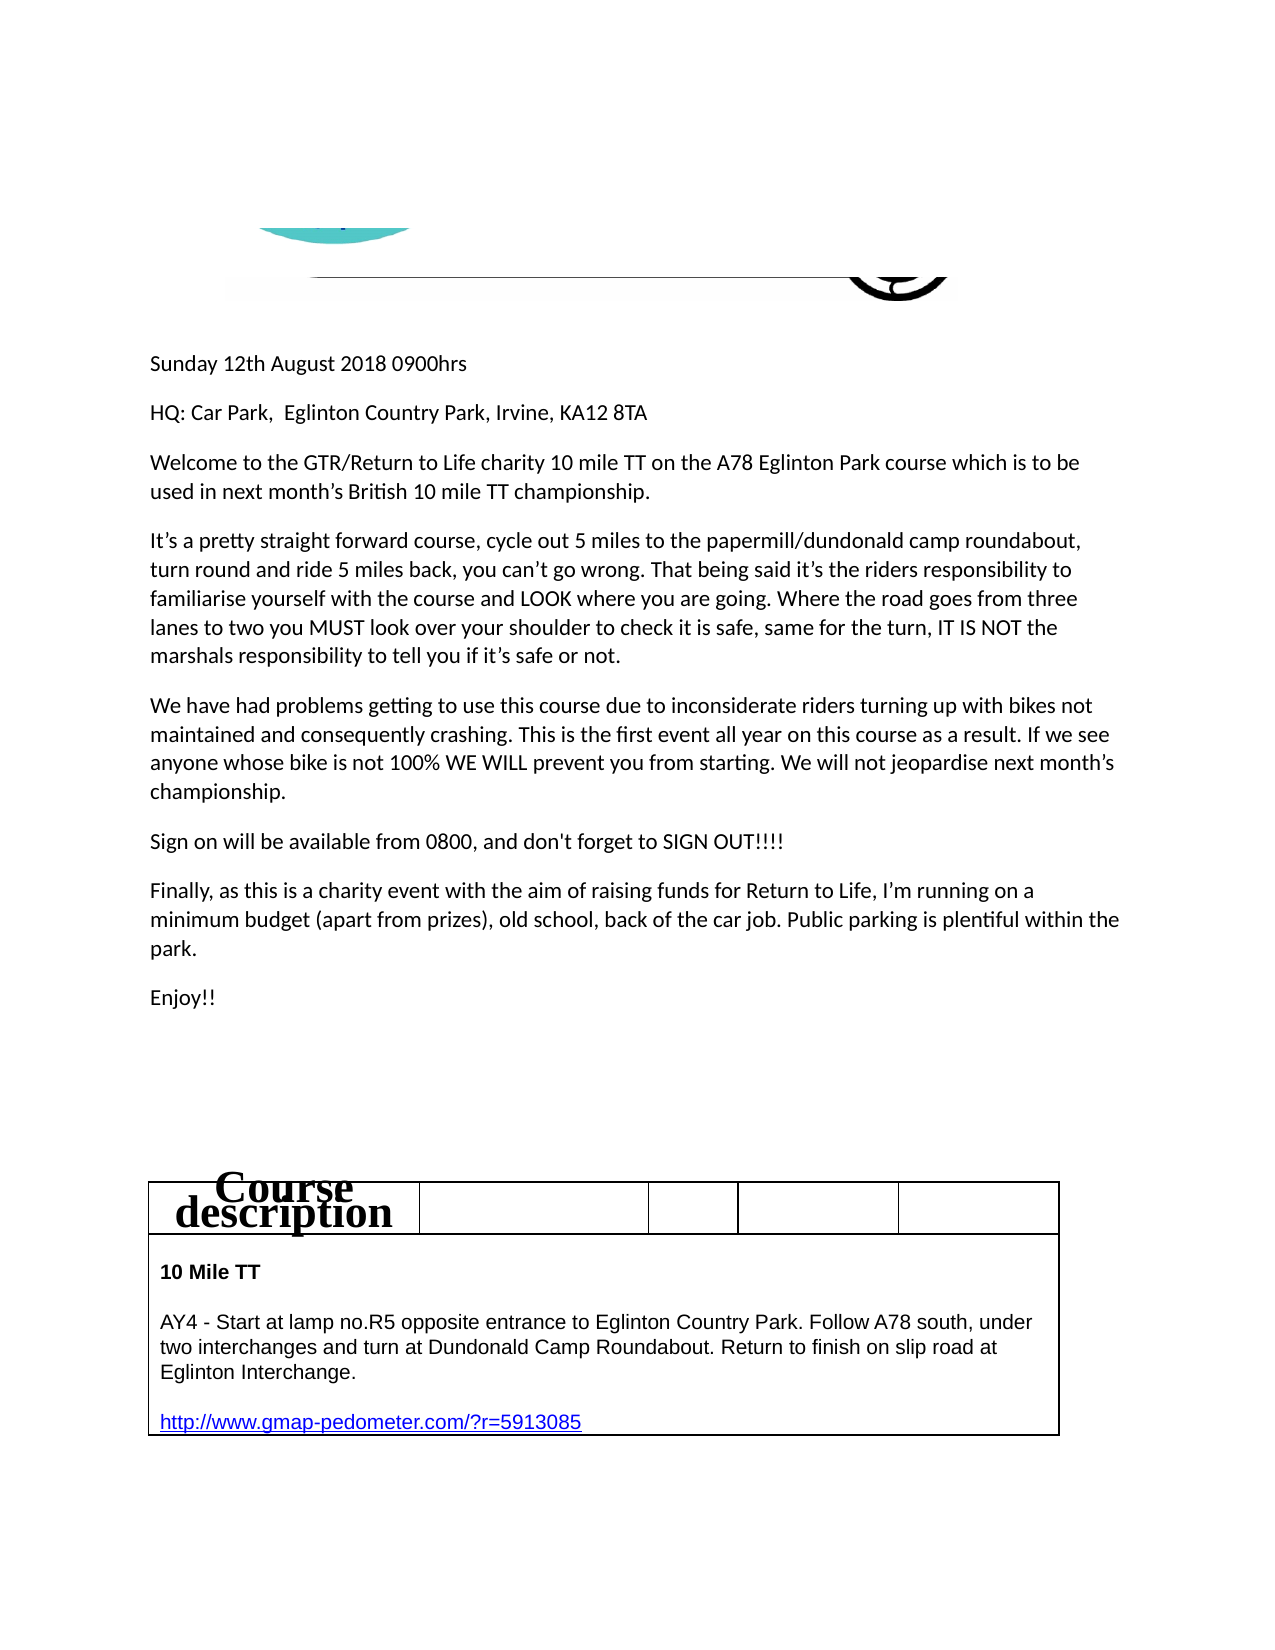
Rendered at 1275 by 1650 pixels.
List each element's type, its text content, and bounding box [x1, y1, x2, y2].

text Welcome to the GTR/Return to Life charity 10 mile TT on the A78 Eglinton Park course which is to be used in next month’s British 10 mile TT championship. [150, 447, 1125, 505]
table_header [420, 1183, 648, 1233]
text Sunday 12th August 2018 0900hrs [150, 348, 1125, 377]
text Enjoy!! [150, 983, 1125, 1012]
table_header [649, 1183, 737, 1233]
table_cell 10 Mile TT AY4 - Start at lamp no.R5 opposite entrance to Eglinton Country Park. Follow A78 south, under two interchanges and turn at Dundonald Camp Roundabout. Return to finish on slip road at Eglinton Interchange. http://www.gmap-pedometer.com/?r=5913085 [149, 1235, 1058, 1434]
table_header [739, 1183, 898, 1233]
table_header Course description [149, 1183, 419, 1233]
text HQ: Car Park, Eglinton Country Park, Irvine, KA12 8TA [150, 398, 1125, 427]
text Finally, as this is a charity event with the aim of raising funds for Return to Life, I’m running on a minimum budget (apart from prizes), old school, back of the car job. Public parking is plentiful within the park. [150, 876, 1125, 962]
text Sign on will be available from 0800, and don't forget to SIGN OUT!!!! [150, 826, 1125, 855]
text We have had problems getting to use this course due to inconsiderate riders turning up with bikes not maintained and consequently crashing. This is the first event all year on this course as a result. If we see anyone whose bike is not 100% WE WILL prevent you from starting. We will not jeopardise next month’s championship. [150, 690, 1125, 805]
text It’s a pretty straight forward course, cycle out 5 miles to the papermill/dundonald camp roundabout, turn round and ride 5 miles back, you can’t go wrong. That being said it’s the riders responsibility to familiarise yourself with the course and LOOK where you are going. Where the road goes from three lanes to two you MUST look over your shoulder to check it is safe, same for the turn, IT IS NOT the marshals responsibility to tell you if it’s safe or not. [150, 526, 1125, 669]
table_header [899, 1183, 1058, 1233]
